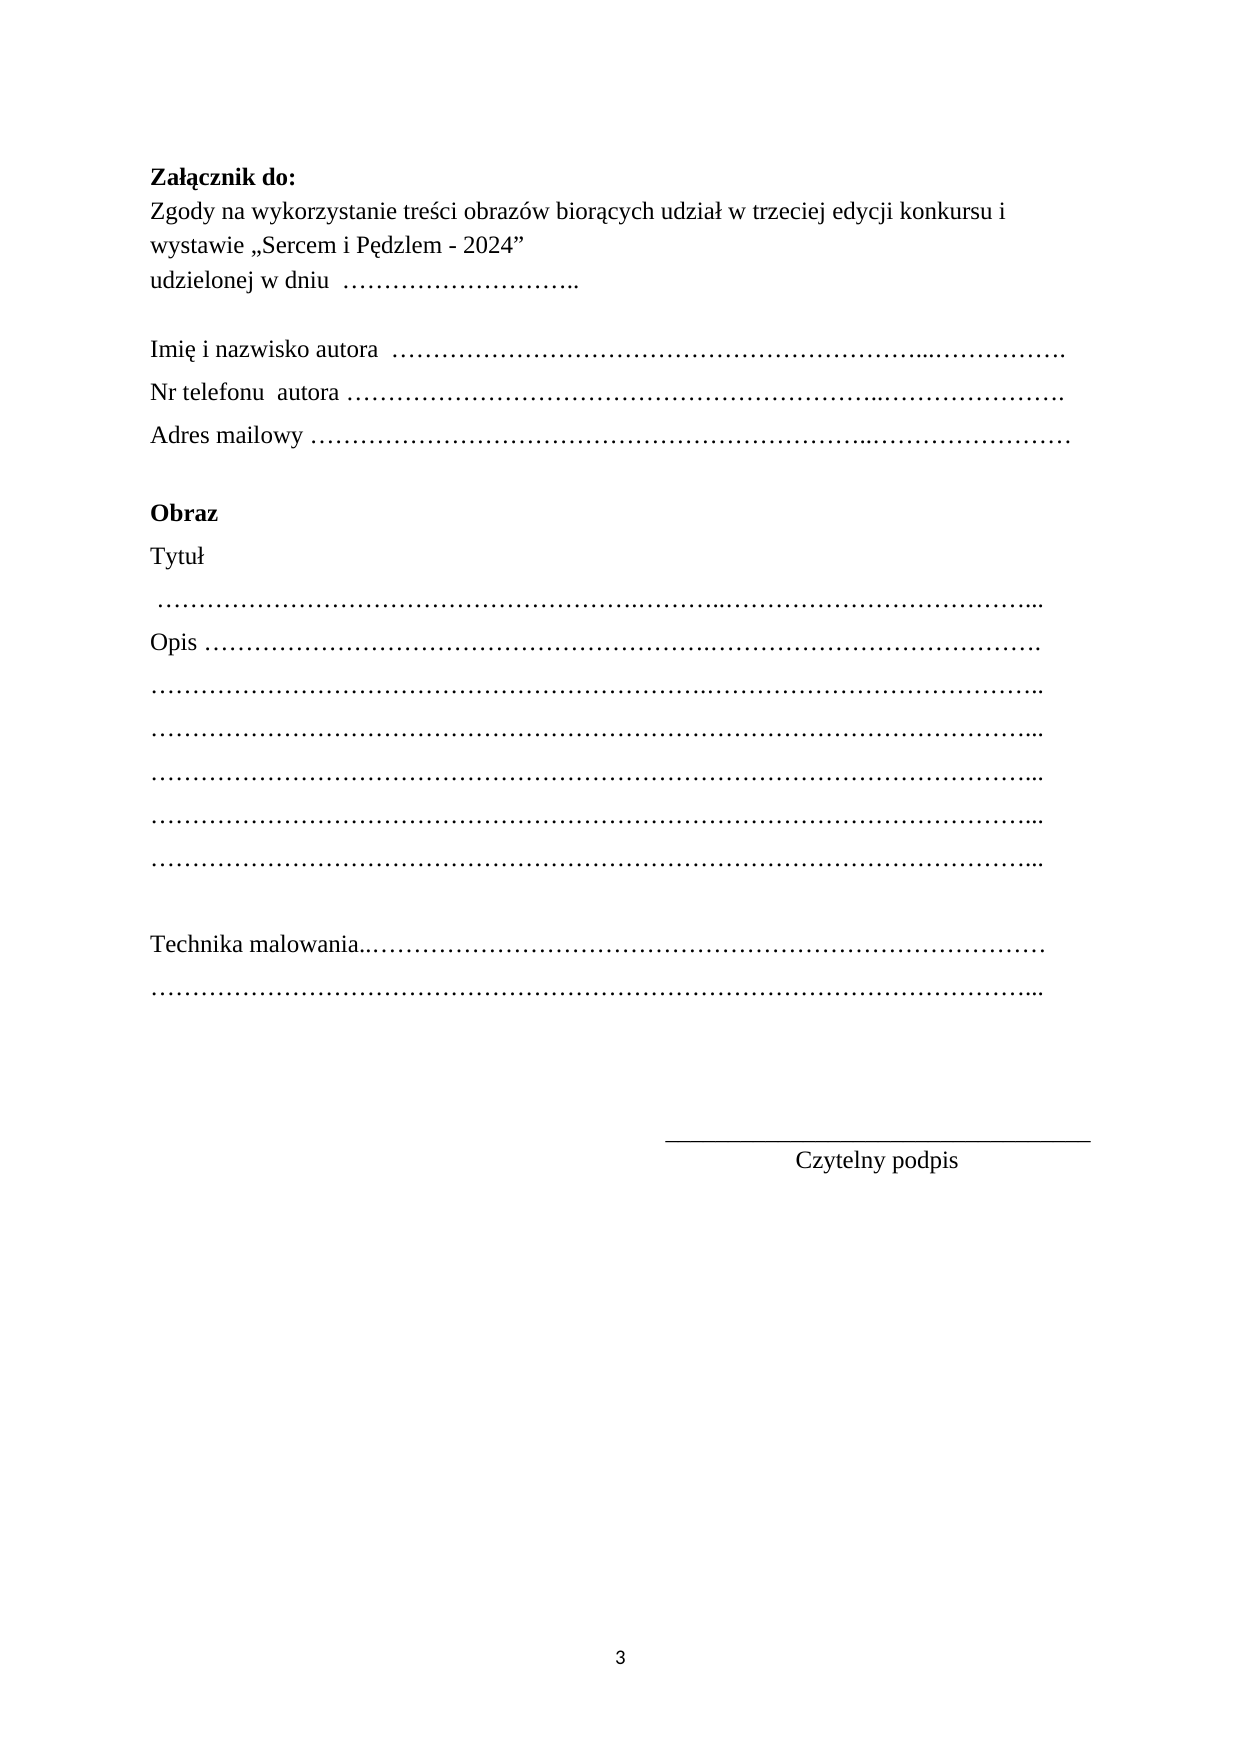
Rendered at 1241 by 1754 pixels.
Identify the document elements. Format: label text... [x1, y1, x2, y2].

text udzielonej w dniu ……………………….. [150, 265, 1090, 294]
text ……………………………………………………………………………………………... [150, 843, 1090, 872]
text Obraz [150, 498, 1090, 527]
text ……………………………………………………………………………………………... [150, 800, 1090, 828]
text ……………………………………………………………………………………………... [150, 972, 1090, 1001]
text ……………………………………………………………………………………………... [150, 713, 1090, 742]
text ……………………………………………………………………………………………... [150, 757, 1090, 785]
text Tytuł [150, 541, 1090, 570]
text Nr telefonu autora ………………………………………………………..…………………. [150, 377, 1090, 406]
text __________________________________ [150, 1116, 1090, 1145]
text Technika malowania..……………………………………………………………………… [150, 929, 1090, 958]
text Załącznik do: [150, 162, 1090, 190]
text Czytelny podpis [150, 1145, 1090, 1173]
text Imię i nazwisko autora ………………………………………………………...……………. [150, 334, 1090, 363]
text Zgody na wykorzystanie treści obrazów biorących udział w trzeciej edycji konkursu i wystawie „Sercem i Pędzlem - 2024” [150, 196, 1090, 259]
text Opis …………………………………………………….…………………………………. [150, 627, 1090, 656]
text ………………………………………………………….………………………………….. [150, 670, 1090, 699]
text ………………………………………………….………..………………………………... [150, 584, 1090, 613]
text Adres mailowy …………………………………………………………..…………………… [150, 420, 1090, 449]
